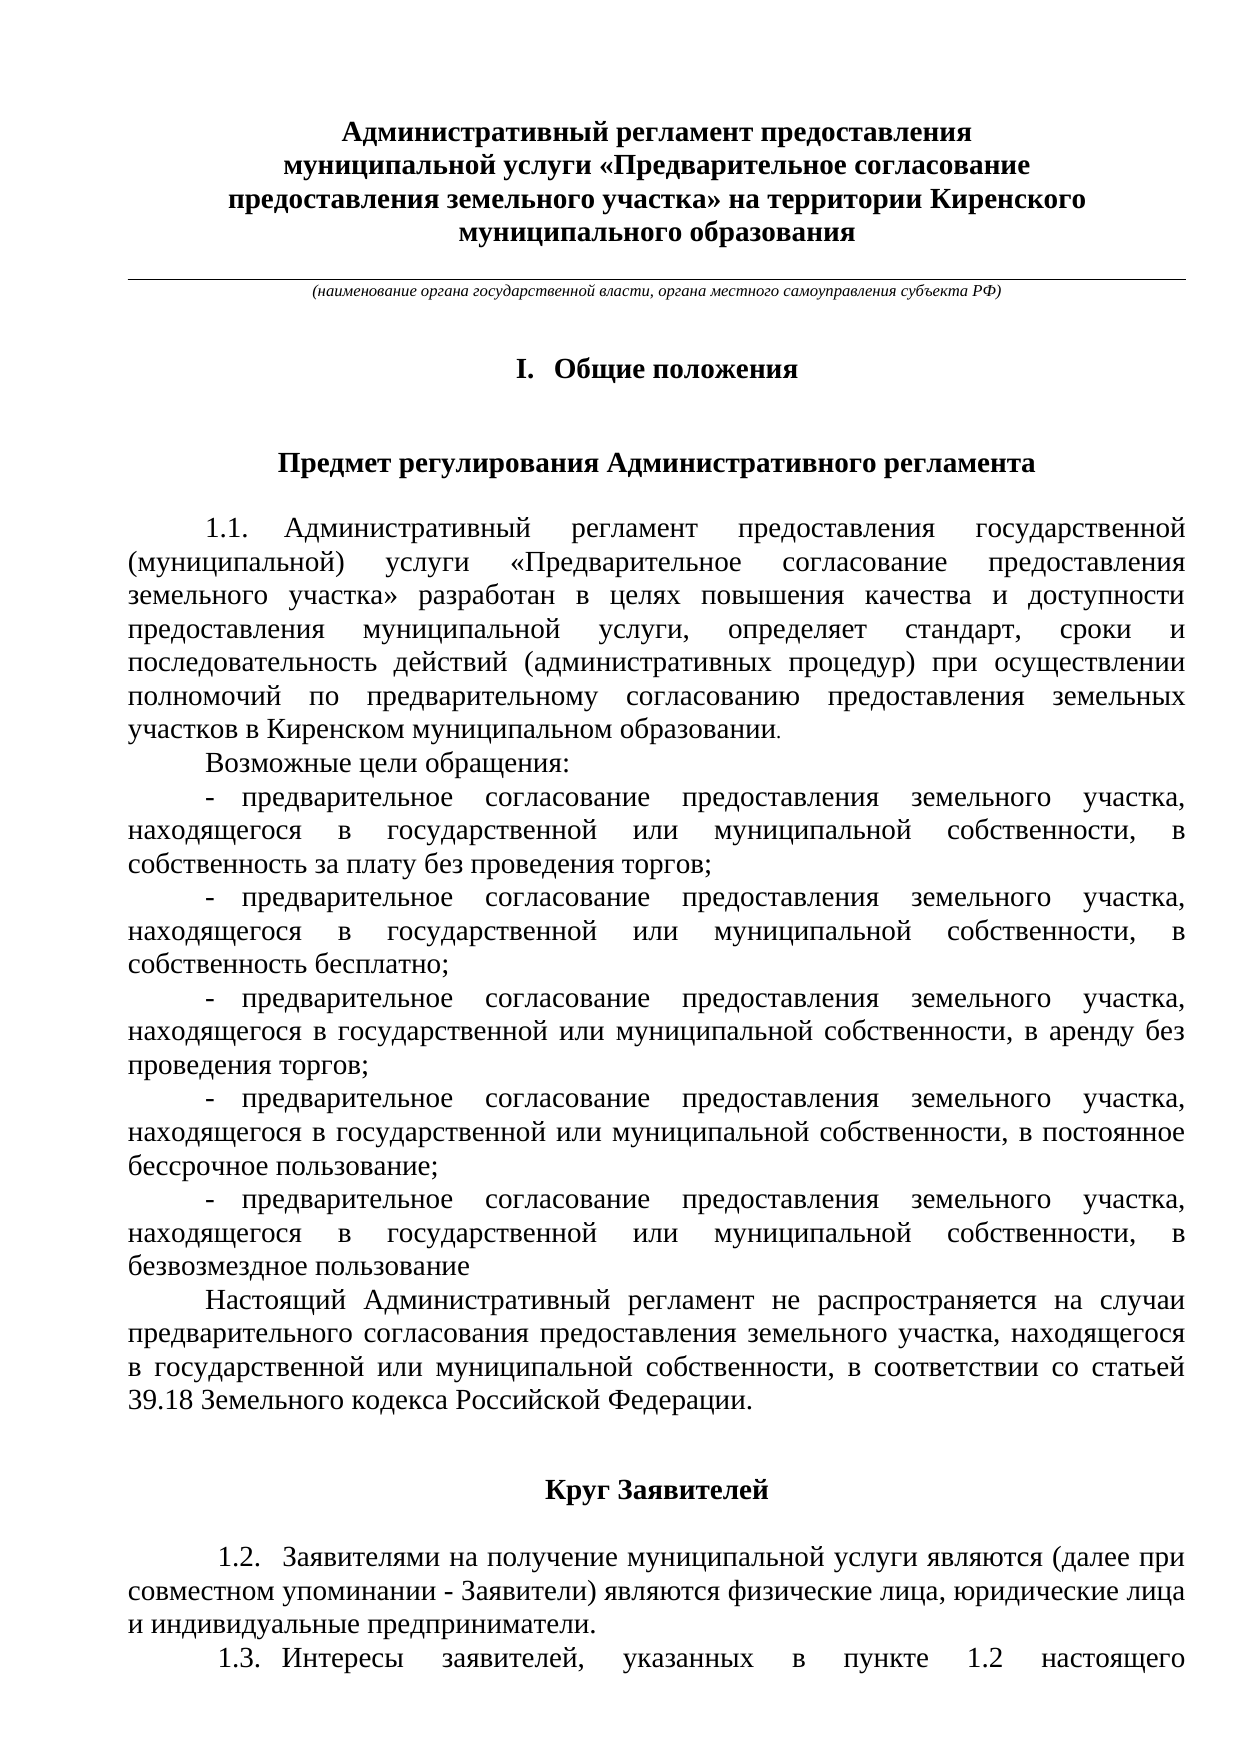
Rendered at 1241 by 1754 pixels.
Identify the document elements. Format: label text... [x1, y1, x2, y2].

list предварительное согласование предоставления земельного участка, находящегося в государственной или муниципальной собственности, в аренду без проведения торгов; [128, 980, 1186, 1081]
list предварительное согласование предоставления земельного участка, находящегося в государственной или муниципальной собственности, в постоянное бессрочное пользование; [128, 1081, 1186, 1181]
list предварительное согласование предоставления земельного участка, находящегося в государственной или муниципальной собственности, в собственность за плату без проведения торгов; [128, 779, 1186, 879]
list Общие положения [128, 352, 1186, 385]
text Административный регламент предоставления муниципальной услуги «Предварительное согласование предоставления земельного участка» на территории Киренского муниципального образования [128, 114, 1186, 248]
list предварительное согласование предоставления земельного участка, находящегося в государственной или муниципальной собственности, в безвозмездное пользование [128, 1181, 1186, 1282]
text (наименование органа государственной власти, органа местного самоуправления субъекта РФ) [128, 280, 1186, 299]
list Административный регламент предоставления государственной (муниципальной) услуги «Предварительное согласование предоставления земельного участка» разработан в целях повышения качества и доступности предоставления муниципальной услуги, определяет стандарт, сроки и последовательность действий (административных процедур) при осуществлении полномочий по предварительному согласованию предоставления земельных участков в Киренском муниципальном образовании. [128, 510, 1186, 745]
text Возможные цели обращения: [128, 745, 1186, 779]
list предварительное согласование предоставления земельного участка, находящегося в государственной или муниципальной собственности, в собственность бесплатно; [128, 879, 1186, 980]
text Предмет регулирования Административного регламента [128, 446, 1186, 479]
text Настоящий Административный регламент не распространяется на случаи предварительного согласования предоставления земельного участка, находящегося в государственной или муниципальной собственности, в соответствии со статьей 39.18 Земельного кодекса Российской Федерации. [128, 1282, 1186, 1416]
text Круг Заявителей [128, 1472, 1186, 1506]
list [128, 1640, 1186, 1673]
list Заявителями на получение муниципальной услуги являются (далее при совместном упоминании - Заявители) являются физические лица, юридические лица и индивидуальные предприниматели. [128, 1539, 1186, 1640]
